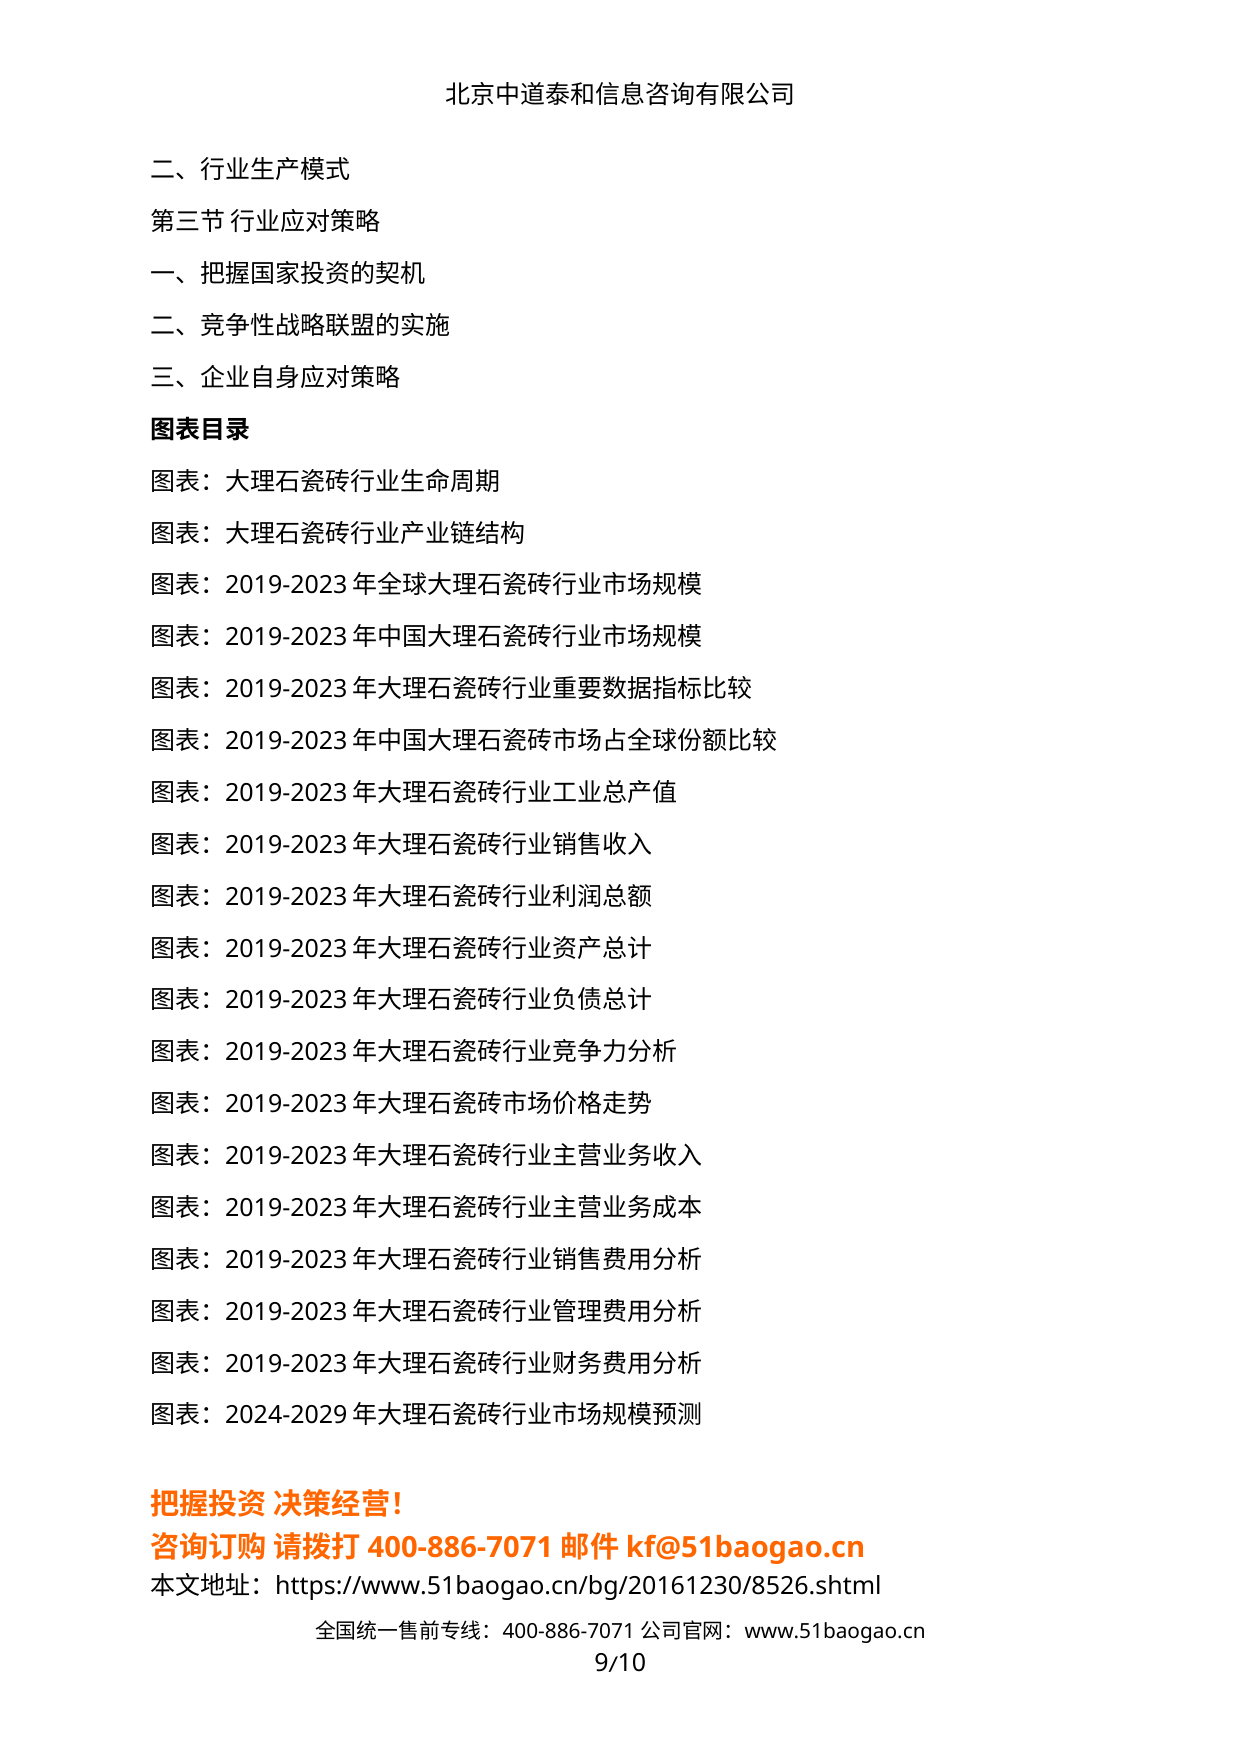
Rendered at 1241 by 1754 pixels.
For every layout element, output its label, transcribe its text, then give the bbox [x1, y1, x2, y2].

text 图表：2024-2029年大理石瓷砖行业市场规模预测 [150, 1395, 1090, 1431]
text 图表：2019-2023年全球大理石瓷砖行业市场规模 [150, 565, 1090, 601]
text 图表：2019-2023年大理石瓷砖行业管理费用分析 [150, 1291, 1090, 1327]
text 图表：2019-2023年大理石瓷砖市场价格走势 [150, 1084, 1090, 1120]
text 图表：2019-2023年大理石瓷砖行业销售费用分析 [150, 1239, 1090, 1276]
text 图表：2019-2023年大理石瓷砖行业销售收入 [150, 824, 1090, 861]
text 图表：2019-2023年大理石瓷砖行业工业总产值 [150, 772, 1090, 809]
text 三、企业自身应对策略 [150, 357, 1090, 394]
text 图表目录 [150, 409, 1090, 446]
text 图表：2019-2023年大理石瓷砖行业竞争力分析 [150, 1032, 1090, 1068]
text 图表：2019-2023年大理石瓷砖行业利润总额 [150, 876, 1090, 912]
text 图表：大理石瓷砖行业生命周期 [150, 461, 1090, 497]
text 第三节 行业应对策略 [150, 202, 1090, 238]
text 一、把握国家投资的契机 [150, 254, 1090, 290]
text 把握投资 决策经营！咨询订购 请拨打 400-886-7071 邮件 kf@51baogao.cn本文地址：https://www.51baogao.cn/bg/20161230/8526.shtml [150, 1447, 1090, 1602]
text 图表：大理石瓷砖行业产业链结构 [150, 513, 1090, 549]
text 图表：2019-2023年中国大理石瓷砖行业市场规模 [150, 617, 1090, 653]
text 图表：2019-2023年大理石瓷砖行业负债总计 [150, 980, 1090, 1016]
text 图表：2019-2023年大理石瓷砖行业财务费用分析 [150, 1343, 1090, 1379]
text 二、竞争性战略联盟的实施 [150, 306, 1090, 342]
text 图表：2019-2023年大理石瓷砖行业主营业务收入 [150, 1136, 1090, 1172]
text 图表：2019-2023年大理石瓷砖行业主营业务成本 [150, 1187, 1090, 1224]
text 图表：2019-2023年大理石瓷砖行业资产总计 [150, 928, 1090, 964]
text 图表：2019-2023年大理石瓷砖行业重要数据指标比较 [150, 669, 1090, 705]
text 二、行业生产模式 [150, 150, 1090, 186]
text 图表：2019-2023年中国大理石瓷砖市场占全球份额比较 [150, 721, 1090, 757]
